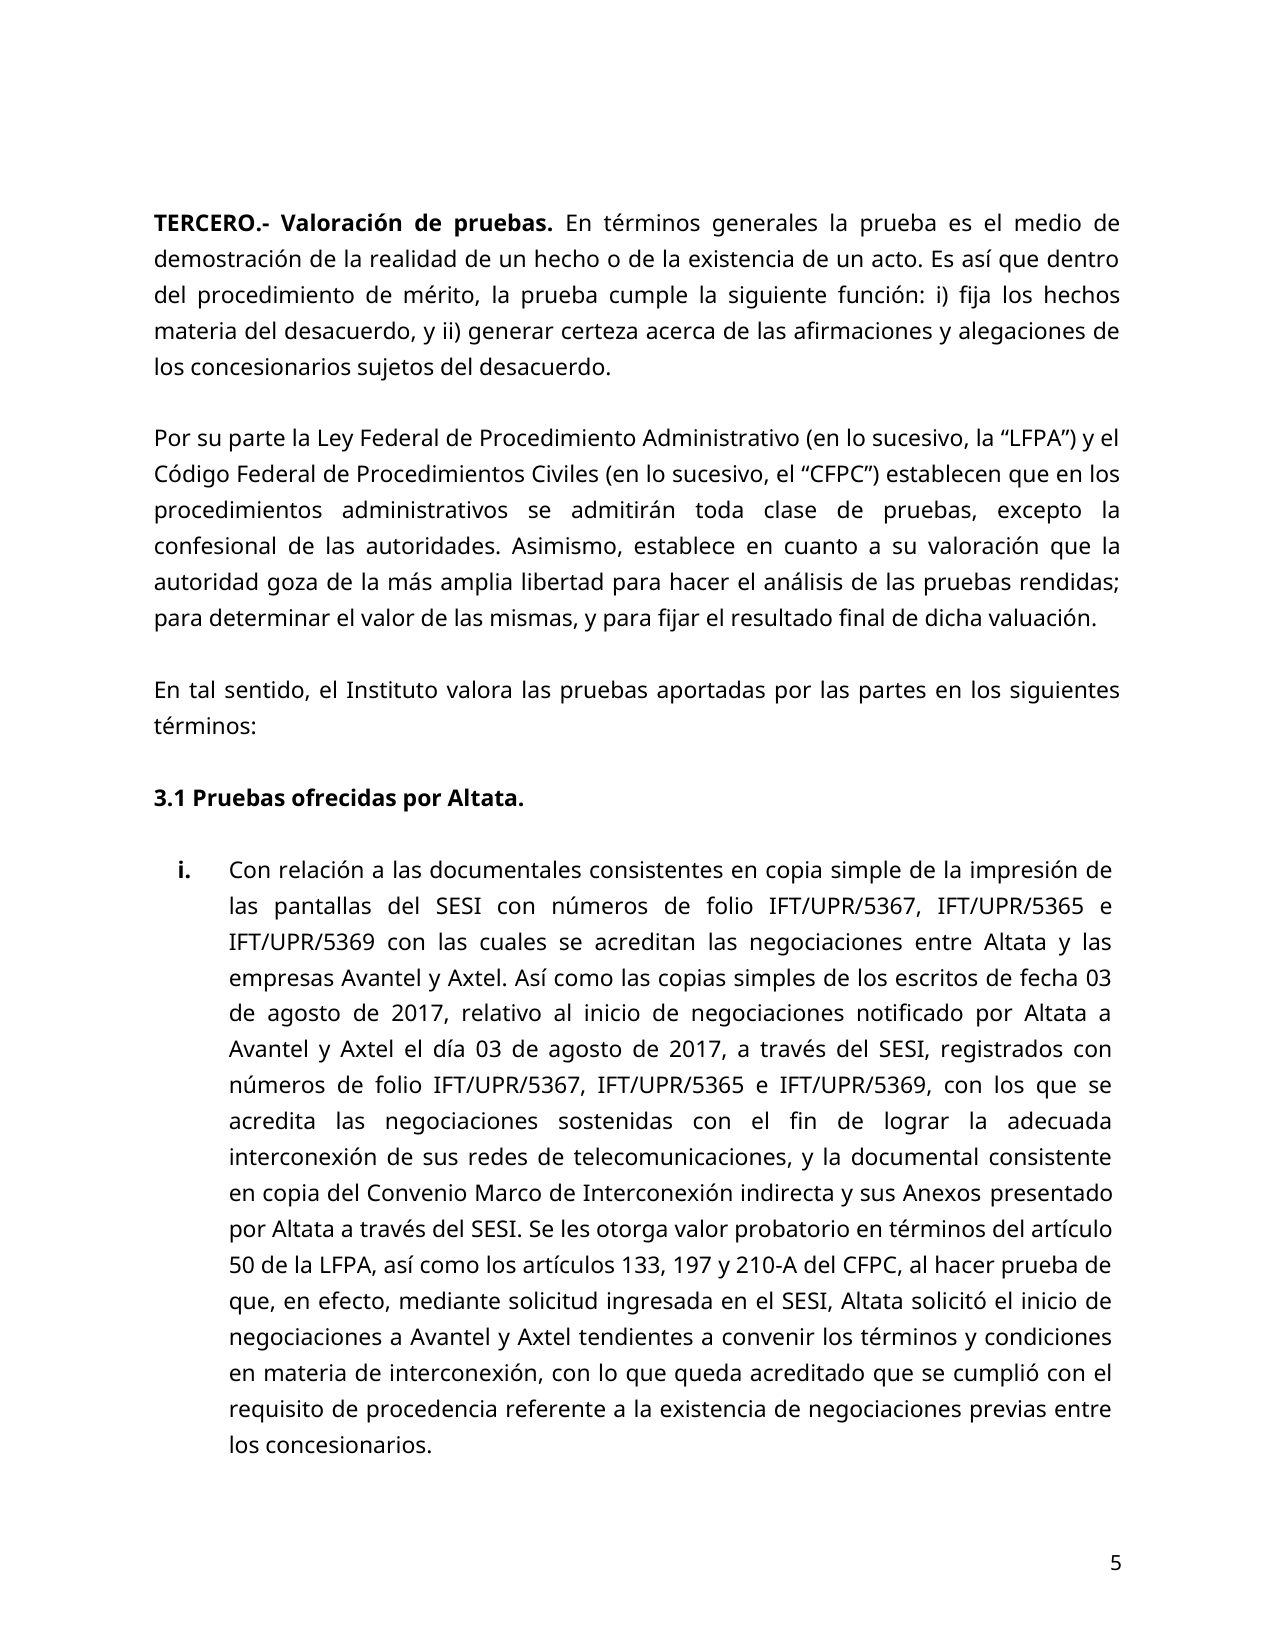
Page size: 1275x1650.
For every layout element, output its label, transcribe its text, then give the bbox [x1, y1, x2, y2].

list Con relación a las documentales consistentes en copia simple de la impresión de las pantallas del SESI con números de folio IFT/UPR/5367, IFT/UPR/5365 e IFT/UPR/5369 con las cuales se acreditan las negociaciones entre Altata y las empresas Avantel y Axtel. Así como las copias simples de los escritos de fecha 03 de agosto de 2017, relativo al inicio de negociaciones notificado por Altata a Avantel y Axtel el día 03 de agosto de 2017, a través del SESI, registrados con números de folio IFT/UPR/5367, IFT/UPR/5365 e IFT/UPR/5369, con los que se acredita las negociaciones sostenidas con el fin de lograr la adecuada interconexión de sus redes de telecomunicaciones, y la documental consistente en copia del Convenio Marco de Interconexión indirecta y sus Anexos presentado por Altata a través del SESI. Se les otorga valor probatorio en términos del artículo 50 de la LFPA, así como los artículos 133, 197 y 210-A del CFPC, al hacer prueba de que, en efecto, mediante solicitud ingresada en el SESI, Altata solicitó el inicio de negociaciones a Avantel y Axtel tendientes a convenir los términos y condiciones en materia de interconexión, con lo que queda acreditado que se cumplió con el requisito de procedencia referente a la existencia de negociaciones previas entre los concesionarios. [191, 854, 1113, 1460]
text TERCERO.- Valoración de pruebas. En términos generales la prueba es el medio de demostración de la realidad de un hecho o de la existencia de un acto. Es así que dentro del procedimiento de mérito, la prueba cumple la siguiente función: i) fija los hechos materia del desacuerdo, y ii) generar certeza acerca de las afirmaciones y alegaciones de los concesionarios sujetos del desacuerdo. [153, 207, 1121, 382]
text Por su parte la Ley Federal de Procedimiento Administrativo (en lo sucesivo, la “LFPA”) y el Código Federal de Procedimientos Civiles (en lo sucesivo, el “CFPC”) establecen que en los procedimientos administrativos se admitirán toda clase de pruebas, excepto la confesional de las autoridades. Asimismo, establece en cuanto a su valoración que la autoridad goza de la más amplia libertad para hacer el análisis de las pruebas rendidas; para determinar el valor de las mismas, y para fijar el resultado final de dicha valuación. [153, 422, 1121, 633]
text 3.1 Pruebas ofrecidas por Altata. [153, 782, 1121, 813]
text En tal sentido, el Instituto valora las pruebas aportadas por las partes en los siguientes términos: [153, 674, 1121, 741]
